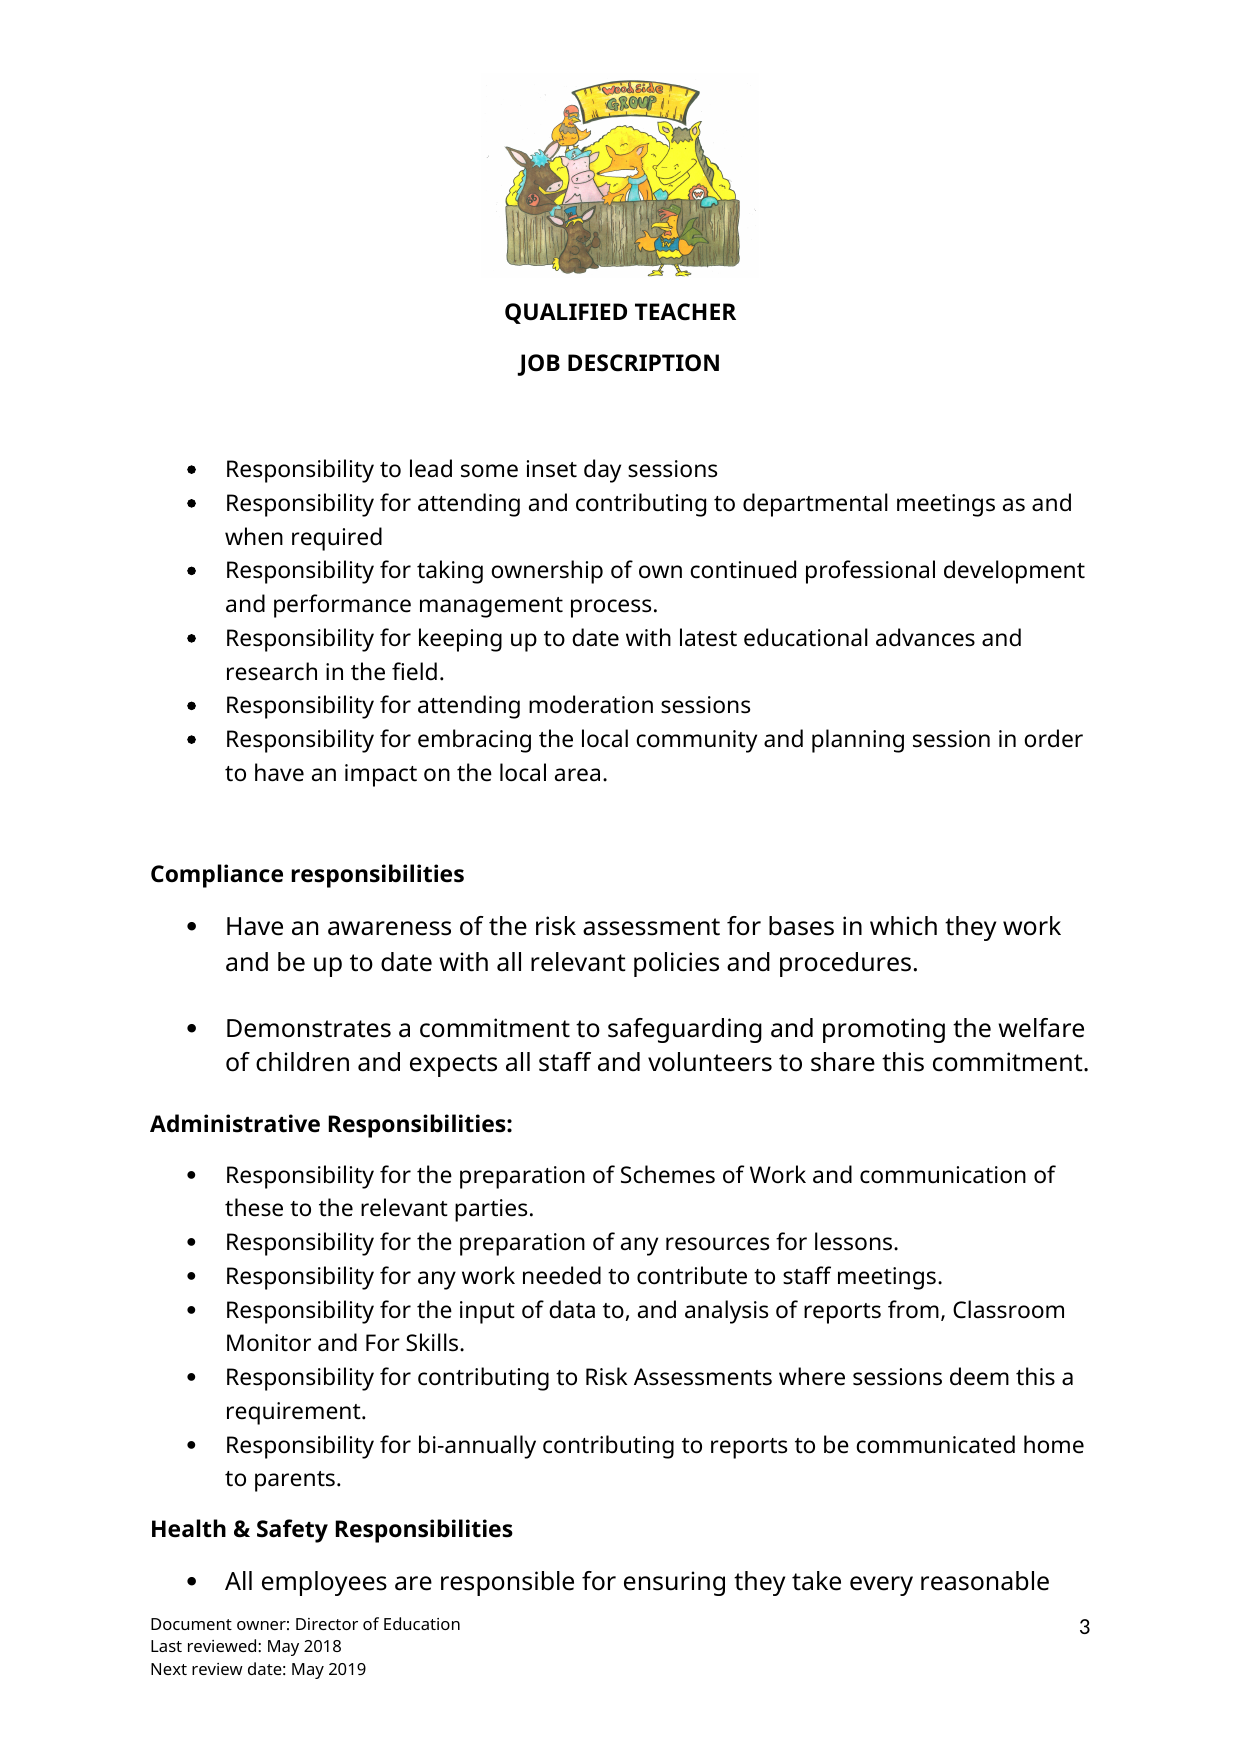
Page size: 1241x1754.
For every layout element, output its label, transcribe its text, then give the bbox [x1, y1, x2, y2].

list Responsibility for embracing the local community and planning session in order to have an impact on the local area. [187, 723, 1090, 788]
list Responsibility for attending and contributing to departmental meetings as and when required [187, 487, 1090, 552]
list Responsibility for the preparation of Schemes of Work and communication of these to the relevant parties. [187, 1159, 1090, 1224]
list Responsibility for any work needed to contribute to staff meetings. [187, 1260, 1090, 1291]
list All employees are responsible for ensuring they take every reasonable action to keep themselves and everyone in the school environment safe and well. [187, 1563, 1090, 1597]
text Health & Safety Responsibilities [150, 1513, 1090, 1544]
list Demonstrates a commitment to safeguarding and promoting the welfare of children and expects all staff and volunteers to share this commitment. [187, 1011, 1090, 1079]
text Compliance responsibilities [150, 858, 1090, 889]
list Responsibility for bi-annually contributing to reports to be communicated home to parents. [187, 1429, 1090, 1494]
list Responsibility for the input of data to, and analysis of reports from, Classroom Monitor and For Skills. [187, 1294, 1090, 1359]
list Responsibility for the preparation of any resources for lessons. [187, 1226, 1090, 1257]
list Responsibility for taking ownership of own continued professional development and performance management process. [187, 554, 1090, 619]
list Responsibility to lead some inset day sessions [187, 453, 1090, 484]
list Responsibility for contributing to Risk Assessments where sessions deem this a requirement. [187, 1361, 1090, 1426]
list Have an awareness of the risk assessment for bases in which they work and be up to date with all relevant policies and procedures. [187, 908, 1090, 979]
list Responsibility for attending moderation sessions [187, 689, 1090, 721]
picture [481, 73, 759, 278]
list Responsibility for keeping up to date with latest educational advances and research in the field. [187, 622, 1090, 687]
text Administrative Responsibilities: [150, 1108, 1090, 1139]
